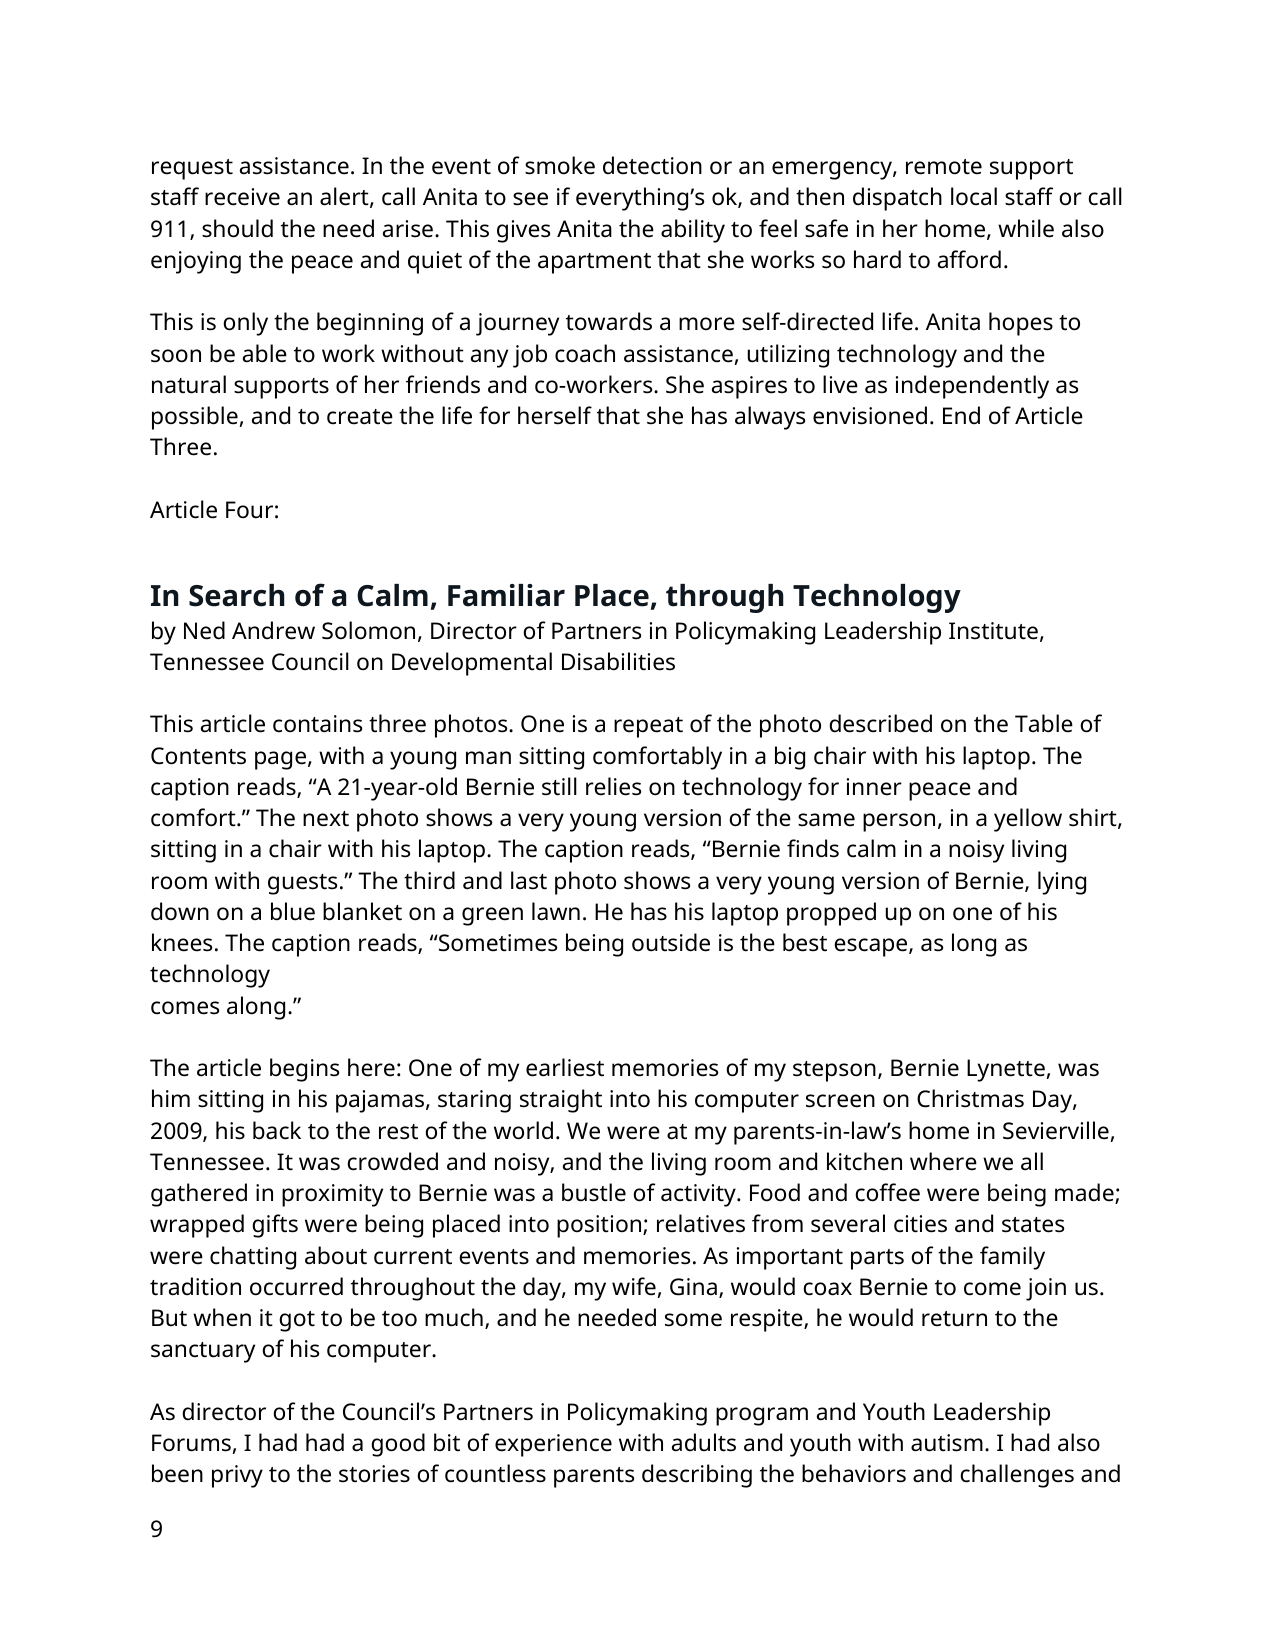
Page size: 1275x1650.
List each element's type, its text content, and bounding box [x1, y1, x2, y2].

text The article begins here: One of my earliest memories of my stepson, Bernie Lynette, was him sitting in his pajamas, staring straight into his computer screen on Christmas Day, 2009, his back to the rest of the world. We were at my parents-in-law’s home in Sevierville, Tennessee. It was crowded and noisy, and the living room and kitchen where we all gathered in proximity to Bernie was a bustle of activity. Food and coffee were being made; wrapped gifts were being placed into position; relatives from several cities and states were chatting about current events and memories. As important parts of the family tradition occurred throughout the day, my wife, Gina, would coax Bernie to come join us. But when it got to be too much, and he needed some respite, he would return to the sanctuary of his computer. [150, 1052, 1125, 1365]
text comes along.” [150, 990, 1125, 1021]
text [150, 1396, 1125, 1490]
text This is only the beginning of a journey towards a more self-directed life. Anita hopes to soon be able to work without any job coach assistance, utilizing technology and the natural supports of her friends and co-workers. She aspires to live as independently as possible, and to create the life for herself that she has always envisioned. End of Article Three. [150, 306, 1125, 462]
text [150, 150, 1125, 275]
text This article contains three photos. One is a repeat of the photo described on the Table of Contents page, with a young man sitting comfortably in a big chair with his laptop. The caption reads, “A 21-year-old Bernie still relies on technology for inner peace and comfort.” The next photo shows a very young version of the same person, in a yellow shirt, sitting in a chair with his laptop. The caption reads, “Bernie finds calm in a noisy living room with guests.” The third and last photo shows a very young version of Bernie, lying down on a blue blanket on a green lawn. He has his laptop propped up on one of his knees. The caption reads, “Sometimes being outside is the best escape, as long as technology [150, 708, 1125, 990]
subtitle In Search of a Calm, Familiar Place, through Technology [150, 575, 1125, 615]
text Article Four: [150, 494, 1125, 525]
text by Ned Andrew Solomon, Director of Partners in Policymaking Leadership Institute, Tennessee Council on Developmental Disabilities [150, 615, 1125, 677]
